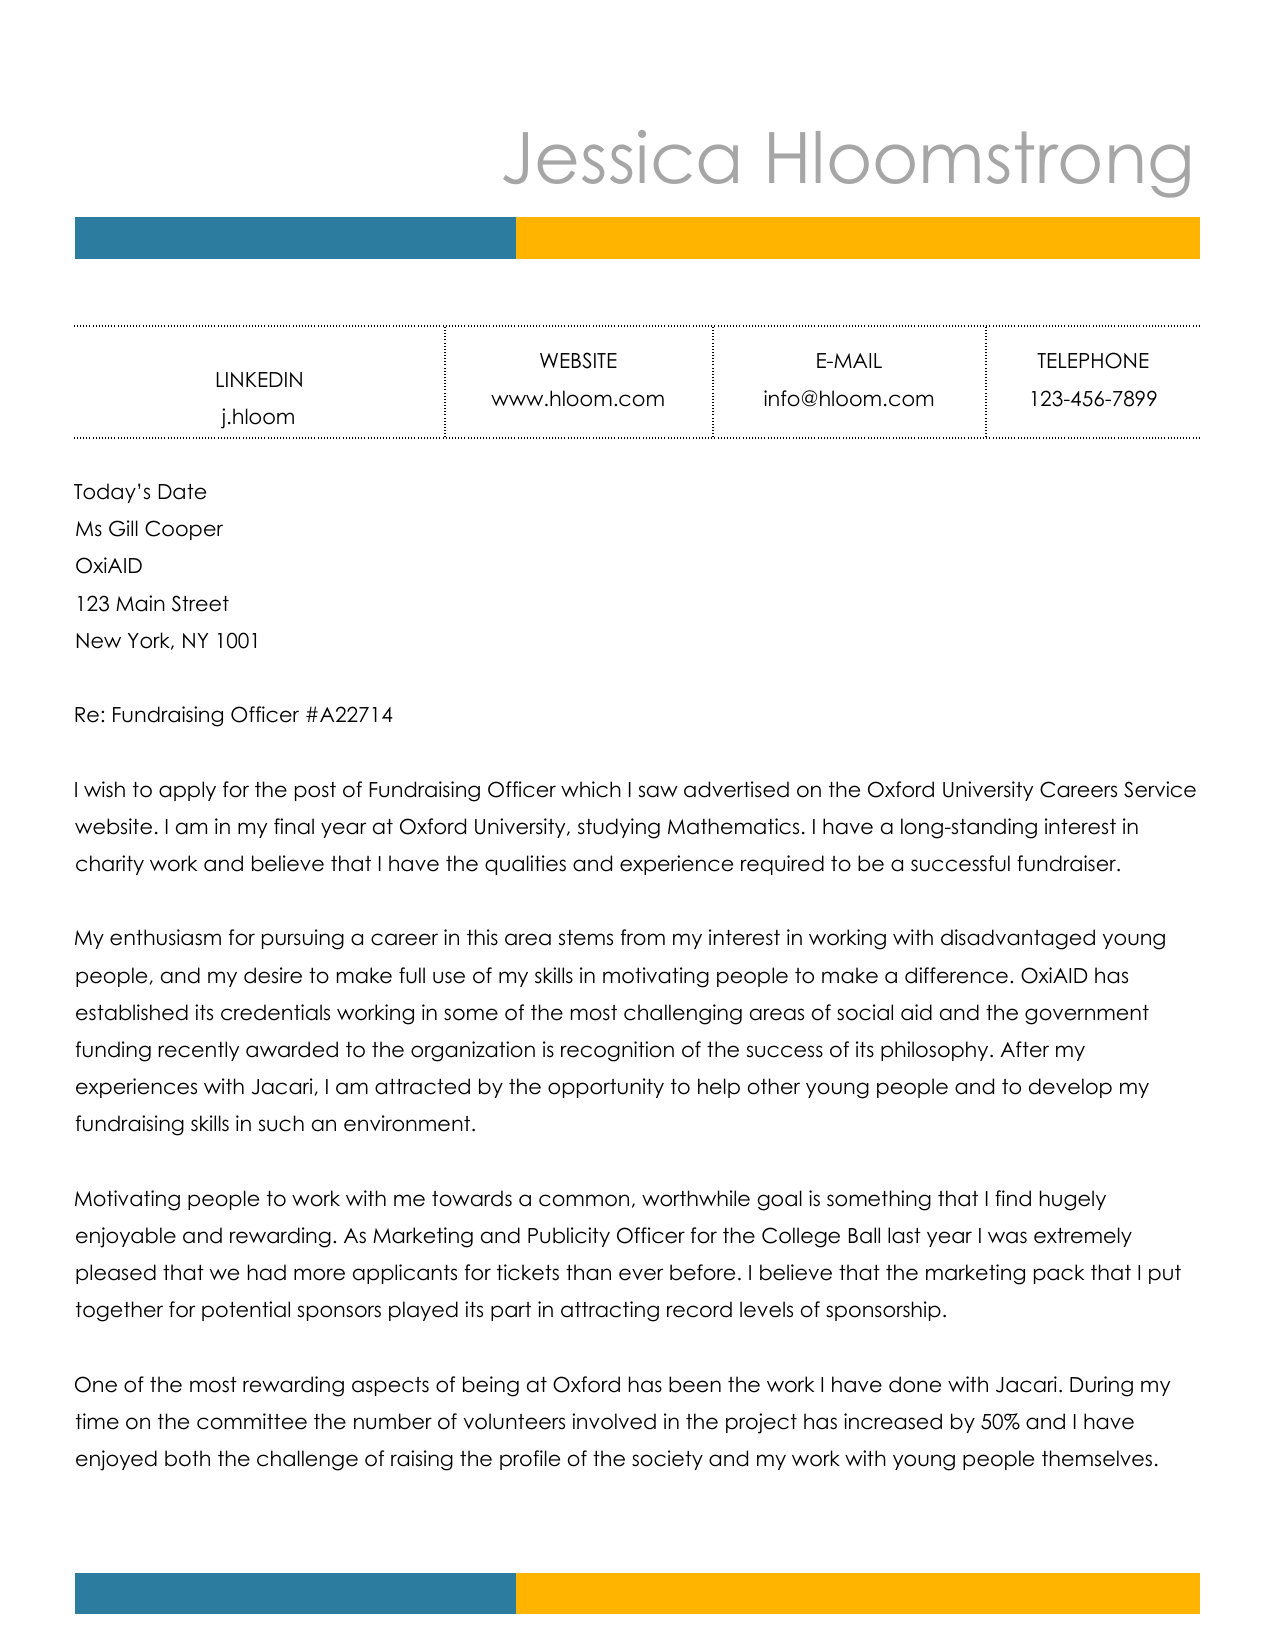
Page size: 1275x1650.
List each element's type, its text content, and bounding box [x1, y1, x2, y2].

text My enthusiasm for pursuing a career in this area stems from my interest in working with disadvantaged young people, and my desire to make full use of my skills in motivating people to make a difference. OxiAID has established its credentials working in some of the most challenging areas of social aid and the government funding recently awarded to the organization is recognition of the success of its philosophy. After my experiences with Jacari, I am attracted by the opportunity to help other young people and to develop my fundraising skills in such an environment. [73, 922, 1200, 1138]
text Today’s Date Ms Gill Cooper OxiAID 123 Main Street New York, NY 1001 [73, 476, 1200, 655]
table_header TELEPHONE 123-456-7899 [986, 325, 1201, 437]
text One of the most rewarding aspects of being at Oxford has been the work I have done with Jacari. During my time on the committee the number of volunteers involved in the project has increased by 50% and I have enjoyed both the challenge of raising the profile of the society and my work with young people themselves. [73, 1369, 1200, 1473]
table_header WEBSITE www.hloom.com [445, 325, 713, 437]
text Re: Fundraising Officer #A22714 [73, 699, 1200, 729]
table_header LINKEDIN j.hloom [74, 325, 444, 437]
text I wish to apply for the post of Fundraising Officer which I saw advertised on the Oxford University Careers Service website. I am in my final year at Oxford University, studying Mathematics. I have a long-standing interest in charity work and believe that I have the qualities and experience required to be a successful fundraiser. [73, 774, 1200, 878]
text Motivating people to work with me towards a common, worthwhile goal is something that I find hugely enjoyable and rewarding. As Marketing and Publicity Officer for the College Ball last year I was extremely pleased that we had more applicants for tickets than ever before. I believe that the marketing pack that I put together for potential sponsors played its part in attracting record levels of sponsorship. [73, 1183, 1200, 1324]
table_header E-MAIL info@hloom.com [713, 325, 986, 437]
